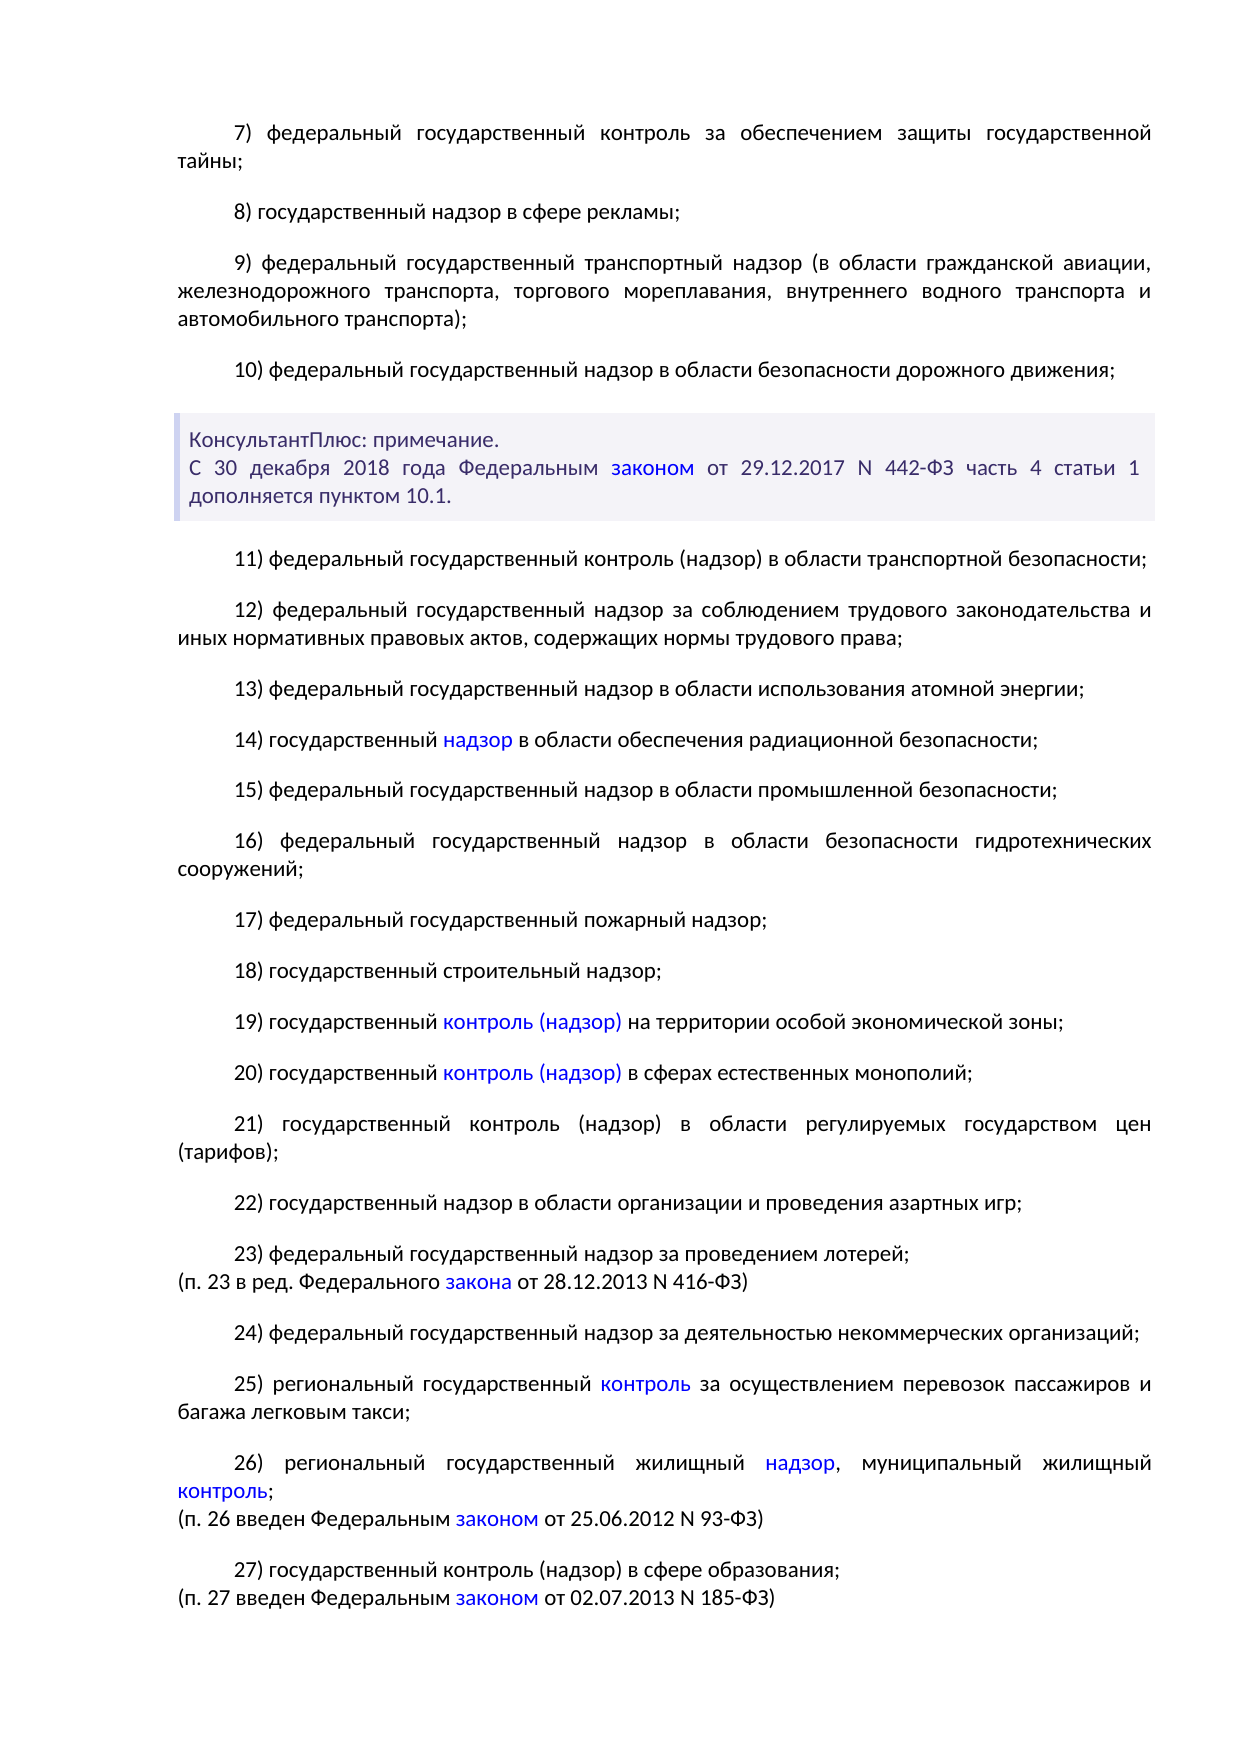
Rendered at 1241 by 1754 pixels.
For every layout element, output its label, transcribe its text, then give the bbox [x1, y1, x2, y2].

text 23) федеральный государственный надзор за проведением лотерей; [177, 1239, 1152, 1267]
text 21) государственный контроль (надзор) в области регулируемых государством цен (тарифов); [177, 1109, 1152, 1165]
text 17) федеральный государственный пожарный надзор; [177, 906, 1152, 933]
text 9) федеральный государственный транспортный надзор (в области гражданской авиации, железнодорожного транспорта, торгового мореплавания, внутреннего водного транспорта и автомобильного транспорта); [177, 248, 1152, 332]
text 27) государственный контроль (надзор) в сфере образования; [177, 1555, 1152, 1583]
text 22) государственный надзор в области организации и проведения азартных игр; [177, 1188, 1152, 1216]
text 13) федеральный государственный надзор в области использования атомной энергии; [177, 674, 1152, 702]
text (п. 23 в ред. Федерального закона от 28.12.2013 N 416-ФЗ) [177, 1267, 1152, 1295]
text 8) государственный надзор в сфере рекламы; [177, 197, 1152, 225]
text 7) федеральный государственный контроль за обеспечением защиты государственной тайны; [177, 118, 1152, 174]
table_header КонсультантПлюс: примечание. С 30 декабря 2018 года Федеральным законом от 29.12.2017 N 442-ФЗ часть 4 статьи 1 дополняется пунктом 10.1. [180, 413, 1149, 521]
text 26) региональный государственный жилищный надзор, муниципальный жилищный контроль; [177, 1448, 1152, 1504]
text 15) федеральный государственный надзор в области промышленной безопасности; [177, 776, 1152, 804]
text (п. 27 введен Федеральным законом от 02.07.2013 N 185-ФЗ) [177, 1583, 1152, 1611]
text 14) государственный надзор в области обеспечения радиационной безопасности; [177, 725, 1152, 753]
text 11) федеральный государственный контроль (надзор) в области транспортной безопасности; [177, 544, 1152, 572]
text 25) региональный государственный контроль за осуществлением перевозок пассажиров и багажа легковым такси; [177, 1369, 1152, 1425]
text 12) федеральный государственный надзор за соблюдением трудового законодательства и иных нормативных правовых актов, содержащих нормы трудового права; [177, 595, 1152, 651]
text (п. 26 введен Федеральным законом от 25.06.2012 N 93-ФЗ) [177, 1504, 1152, 1532]
text 10) федеральный государственный надзор в области безопасности дорожного движения; [177, 355, 1152, 383]
text 19) государственный контроль (надзор) на территории особой экономической зоны; [177, 1007, 1152, 1035]
text 24) федеральный государственный надзор за деятельностью некоммерческих организаций; [177, 1318, 1152, 1346]
text 20) государственный контроль (надзор) в сферах естественных монополий; [177, 1058, 1152, 1086]
text 18) государственный строительный надзор; [177, 956, 1152, 984]
text 16) федеральный государственный надзор в области безопасности гидротехнических сооружений; [177, 827, 1152, 883]
